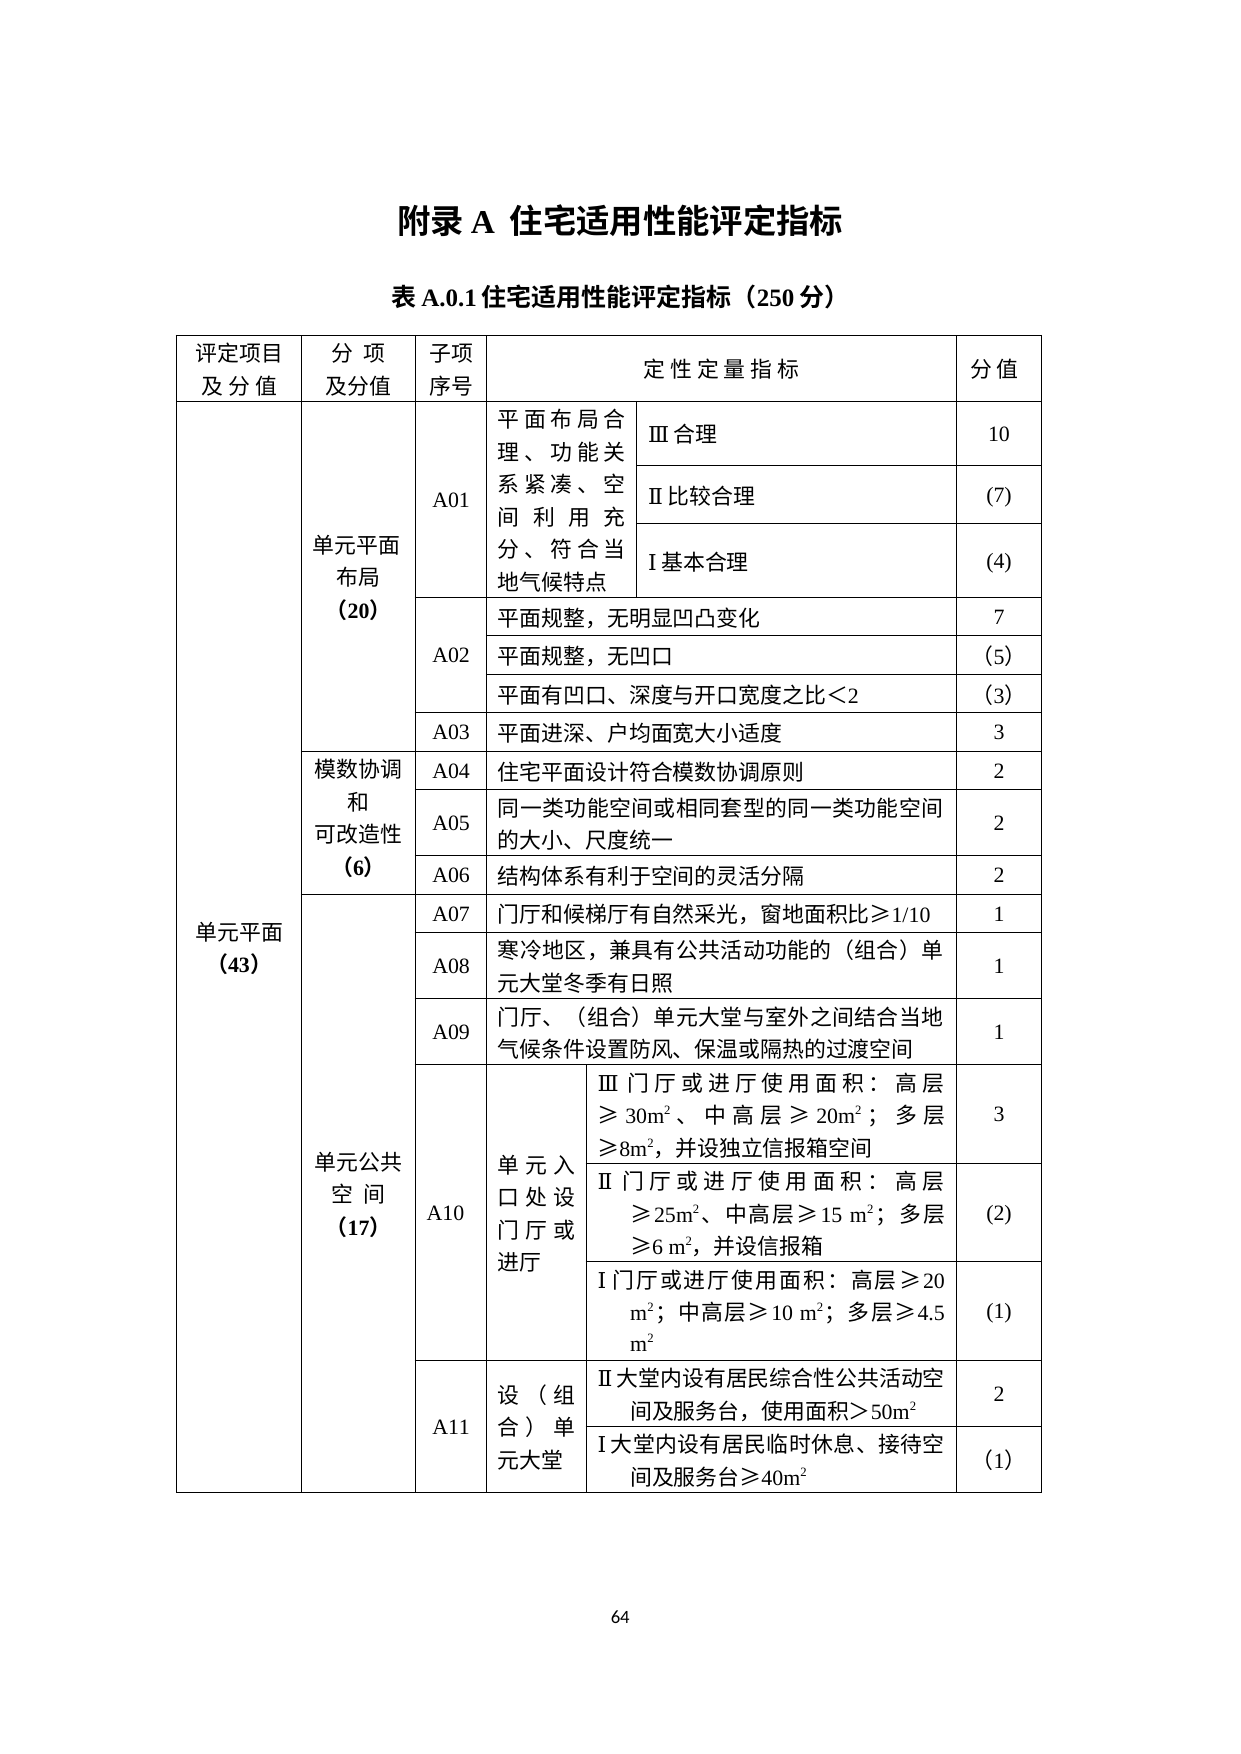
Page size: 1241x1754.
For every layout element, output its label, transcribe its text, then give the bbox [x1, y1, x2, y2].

table_cell A02 [416, 598, 486, 712]
table_cell 结构体系有利于空间的灵活分隔 [487, 856, 956, 893]
table_cell Ⅰ大堂内设有居民临时休息、接待空间及服务台≥40m2 [587, 1427, 956, 1492]
table_cell A09 [416, 999, 486, 1064]
table_cell Ⅲ合理 [637, 402, 956, 464]
table_header 子项 序号 [416, 336, 486, 401]
table_cell A01 [416, 402, 486, 597]
table_cell 设（组合）单元大堂 [487, 1361, 586, 1492]
table_cell 10 [957, 402, 1041, 464]
table_cell A04 [416, 752, 486, 789]
table_header 分 值 [957, 336, 1041, 401]
table_cell 3 [957, 713, 1041, 751]
table_cell 平面规整，无凹口 [487, 636, 956, 674]
table_cell 平面进深、户均面宽大小适度 [487, 713, 956, 751]
table_header 定 性 定 量 指 标 [487, 336, 956, 401]
table_cell 单元公共 空 间 （17） [302, 895, 415, 1492]
table_cell A08 [416, 933, 486, 998]
table_cell Ⅱ比较合理 [637, 466, 956, 523]
table_cell 寒冷地区，兼具有公共活动功能的（组合）单元大堂冬季有日照 [487, 933, 956, 998]
table_cell 2 [957, 752, 1041, 789]
table_cell 2 [957, 856, 1041, 893]
table_cell 住宅平面设计符合模数协调原则 [487, 752, 956, 789]
table_header 分 项 及分值 [302, 336, 415, 401]
table_cell 门厅和候梯厅有自然采光，窗地面积比≥1/10 [487, 895, 956, 932]
table_cell 单元入口处设门厅或进厅 [487, 1065, 586, 1360]
table_cell A06 [416, 856, 486, 893]
table_cell 单元平面 布局 （20） [302, 402, 415, 751]
table_cell Ⅱ大堂内设有居民综合性公共活动空间及服务台，使用面积＞50m2 [587, 1361, 956, 1426]
table_cell 1 [957, 933, 1041, 998]
table_cell 2 [957, 1361, 1041, 1426]
table_cell （3） [957, 675, 1041, 712]
text 表住宅适用性能评定指标（250分） [187, 277, 1053, 313]
table_cell A10 [416, 1065, 486, 1360]
table_cell 同一类功能空间或相同套型的同一类功能空间的大小、尺度统一 [487, 790, 956, 855]
table_cell （1） [957, 1427, 1041, 1492]
table_cell A03 [416, 713, 486, 751]
table_cell A07 [416, 895, 486, 932]
table_cell 门厅、（组合）单元大堂与室外之间结合当地气候条件设置防风、保温或隔热的过渡空间 [487, 999, 956, 1064]
table_cell (7) [957, 466, 1041, 523]
table_cell (1) [957, 1262, 1041, 1360]
table_cell 1 [957, 999, 1041, 1064]
table_cell A05 [416, 790, 486, 855]
table_cell (2) [957, 1164, 1041, 1261]
table_cell 平面布局合理、功能关系紧凑、空间利用充分、符合当地气候特点 [487, 402, 636, 597]
table_cell 1 [957, 895, 1041, 932]
table_cell Ⅰ门厅或进厅使用面积：高层≥20 m2；中高层≥；多层≥4.5 m2 [587, 1262, 956, 1360]
table_cell 平面规整，无明显凹凸变化 [487, 598, 956, 635]
table_cell 7 [957, 598, 1041, 635]
table_cell A11 [416, 1361, 486, 1492]
table_cell Ⅰ基本合理 [637, 524, 956, 597]
table_cell (4) [957, 524, 1041, 597]
table_cell （5） [957, 636, 1041, 674]
table_cell Ⅲ门厅或进厅使用面积：高层≥30m2、中高层≥20m2；多层≥8m2，并设独立信报箱空间 [587, 1065, 956, 1163]
text 附录A 住宅适用性能评定指标 [187, 187, 1053, 252]
table_cell 平面有凹口、深度与开口宽度之比＜2 [487, 675, 956, 712]
table_cell Ⅱ门厅或进厅使用面积：高层≥25m2、中高层≥；多层≥6 m2，并设信报箱 [587, 1164, 956, 1261]
table_cell 单元平面（43） [177, 402, 301, 1492]
table_cell 3 [957, 1065, 1041, 1163]
table_header 评定项目 及 分 值 [177, 336, 301, 401]
table_cell 2 [957, 790, 1041, 855]
table_cell 模数协调 和 可改造性 （6） [302, 752, 415, 893]
